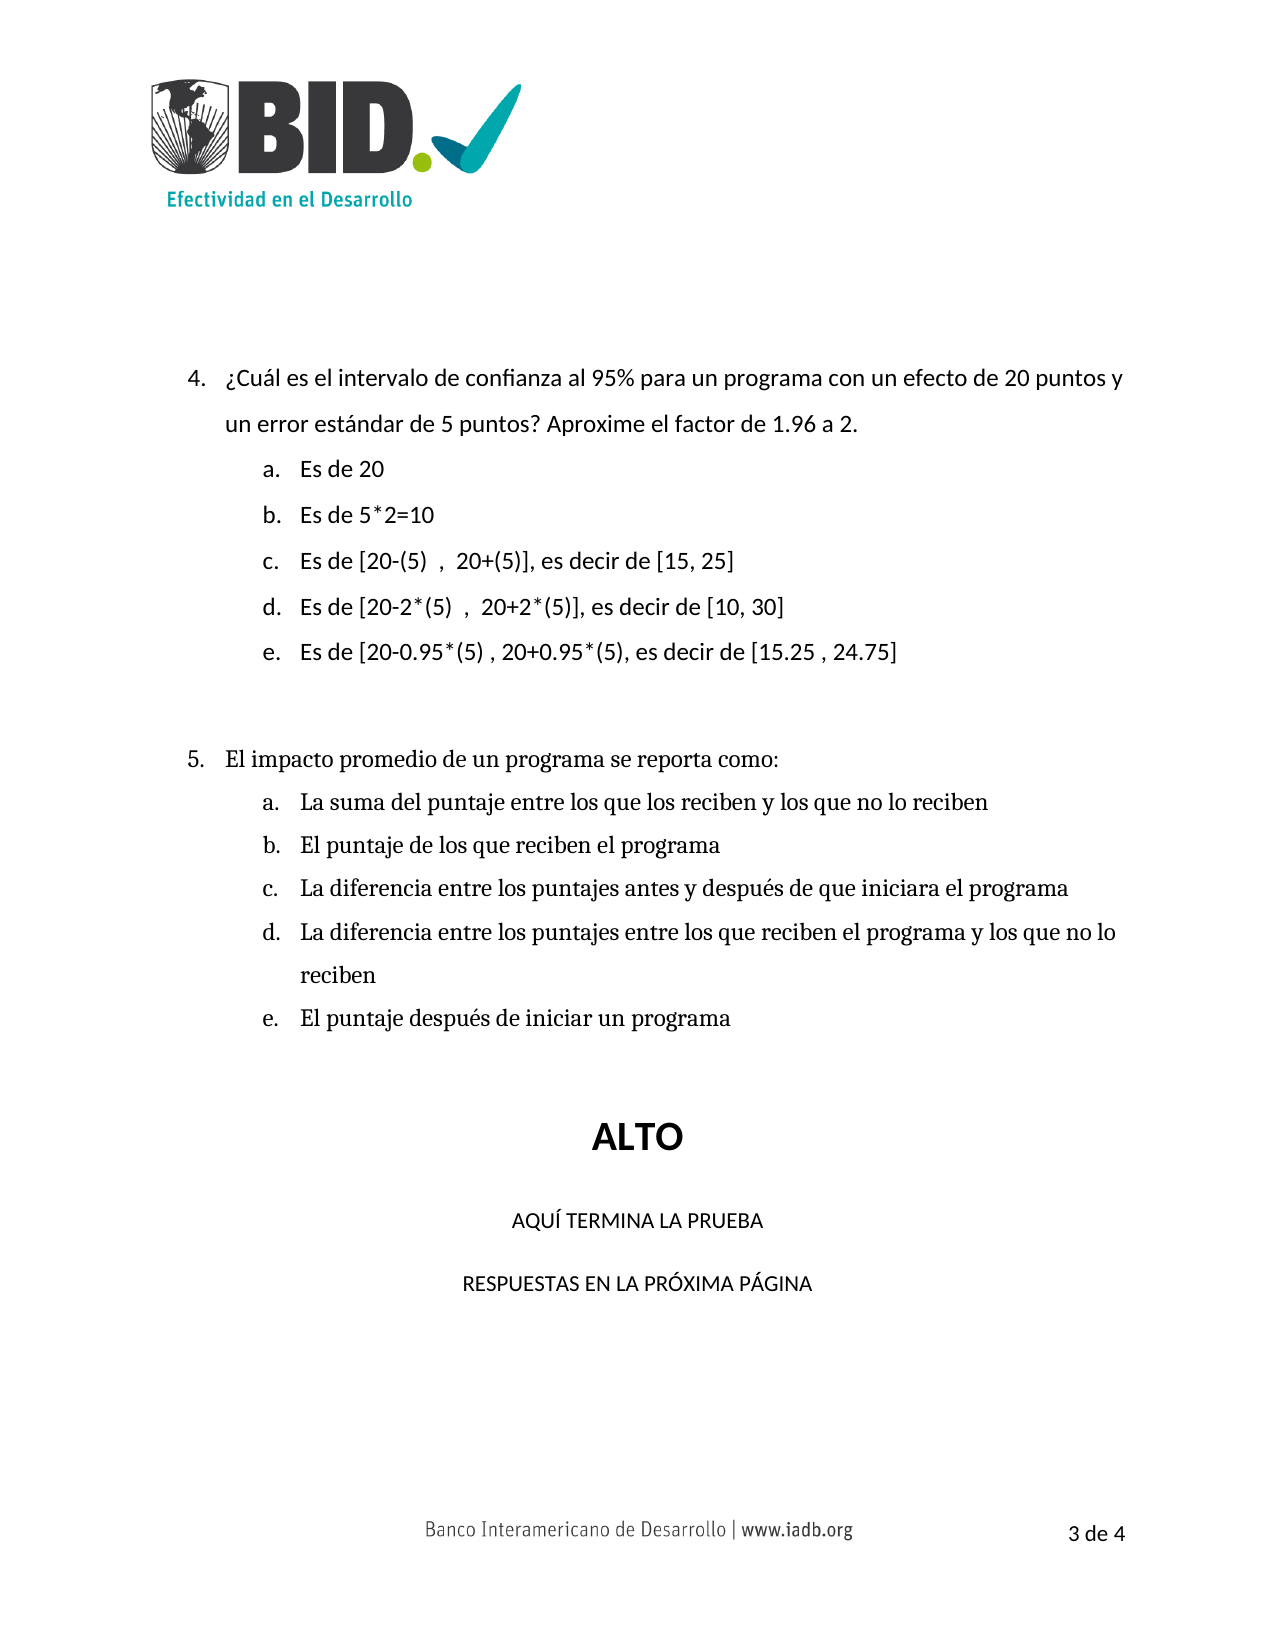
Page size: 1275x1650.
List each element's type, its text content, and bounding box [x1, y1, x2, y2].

list El puntaje de los que reciben el programa [262, 831, 1125, 860]
list La diferencia entre los puntajes entre los que reciben el programa y los que no lo reciben [262, 917, 1125, 989]
picture [150, 75, 525, 209]
list La suma del puntaje entre los que los reciben y los que no lo reciben [262, 788, 1125, 817]
picture [420, 1514, 877, 1542]
list Es de [20-(5) , 20+(5)], es decir de [15, 25] [262, 545, 1125, 575]
list Es de 20 [262, 453, 1125, 484]
list Es de [20-0.95*(5) , 20+0.95*(5), es decir de [15.25 , 24.75] [262, 636, 1125, 667]
text RESPUESTAS EN LA PRÓXIMA PÁGINA [150, 1269, 1125, 1297]
list Es de 5*2=10 [262, 499, 1125, 530]
list La diferencia entre los puntajes antes y después de que iniciara el programa [262, 874, 1125, 903]
list El impacto promedio de un programa se reporta como: [187, 745, 1125, 774]
list Es de [20-2*(5) , 20+2*(5)], es decir de [10, 30] [262, 591, 1125, 621]
text ALTO [150, 1109, 1125, 1160]
list El puntaje después de iniciar un programa [262, 1004, 1125, 1032]
text AQUÍ TERMINA LA PRUEBA [150, 1207, 1125, 1235]
list ¿Cuál es el intervalo de confianza al 95% para un programa con un efecto de 20 puntos y un error estándar de 5 puntos? Aproxime el factor de 1.96 a 2. [187, 362, 1125, 438]
